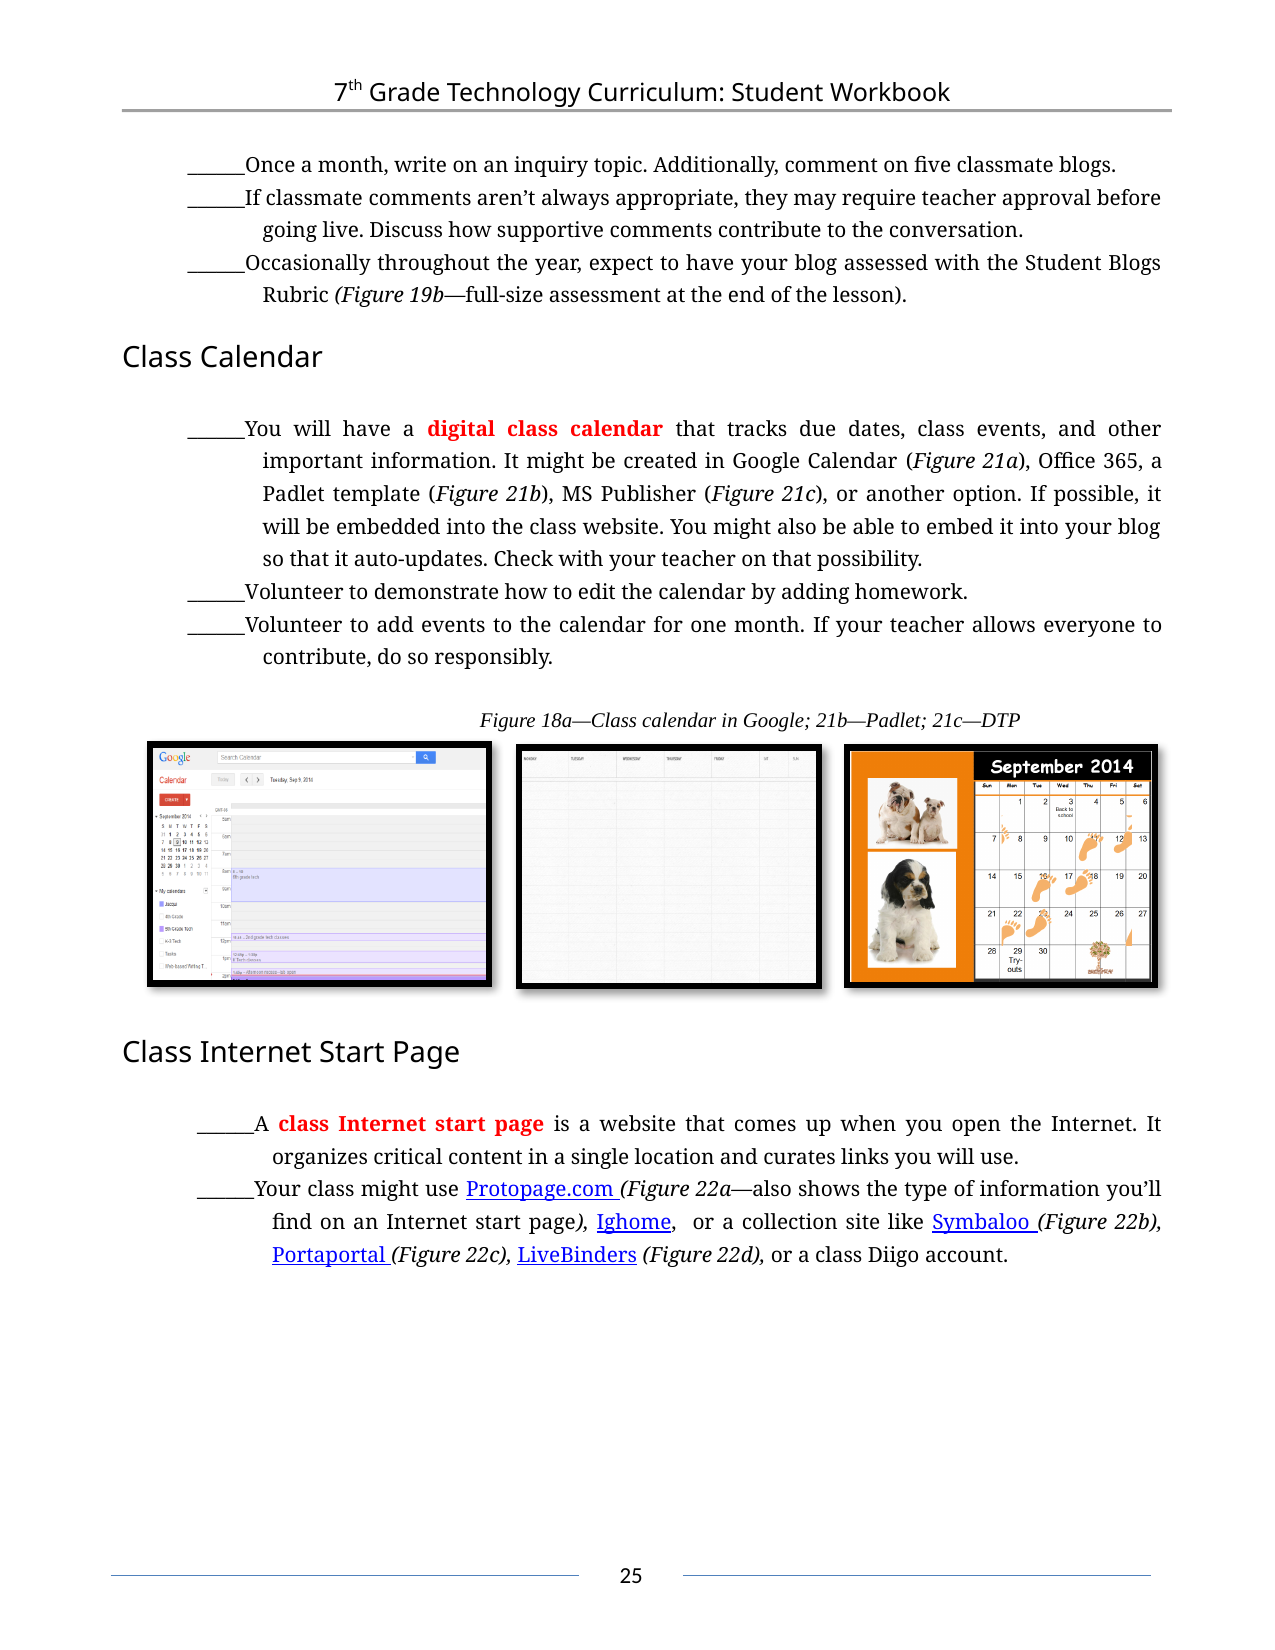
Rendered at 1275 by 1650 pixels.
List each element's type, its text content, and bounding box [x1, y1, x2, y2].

picture [850, 751, 1152, 982]
text Class Calendar [122, 336, 1162, 376]
text ______Once a month, write on an inquiry topic. Additionally, comment on five classmate blogs. [187, 150, 1162, 178]
text ______You will have a digital class calendar that tracks due dates, class events, and other important information. It might be created in Google Calendar (Figure 21a), Office 365, a Padlet template (Figure 21b), MS Publisher (Figure 21c), or another option. If possible, it will be embedded into the class website. You might also be able to embed it into your blog so that it auto-updates. Check with your teacher on that possibility. [187, 414, 1162, 573]
text ______Your class might use Protopage.com (Figure 22a—also shows the type of information you’ll find on an Internet start page), Ighome, or a collection site like Symbaloo (Figure 22b), Portaportal (Figure 22c), LiveBinders (Figure 22d), or a class Diigo account. [197, 1174, 1162, 1268]
picture [153, 748, 486, 980]
text ______Volunteer to demonstrate how to edit the calendar by adding homework. [187, 577, 1162, 606]
text ______Volunteer to add events to the calendar for one month. If your teacher allows everyone to contribute, do so responsibly. [187, 610, 1162, 671]
text ______If classmate comments aren’t always appropriate, they may require teacher approval before going live. Discuss how supportive comments contribute to the conversation. [187, 183, 1162, 244]
text Class Internet Start Page [122, 1031, 1162, 1071]
picture [522, 751, 816, 983]
text ______A class Internet start page is a website that comes up when you open the Internet. It organizes critical content in a single location and curates links you will use. [197, 1109, 1162, 1170]
text Figure 18a—Class calendar in Google; 21b—Padlet; 21c—DTP [122, 707, 1162, 732]
text ______Occasionally throughout the year, expect to have your blog assessed with the Student Blogs Rubric (Figure 19b—full-size assessment at the end of the lesson). [187, 248, 1162, 309]
